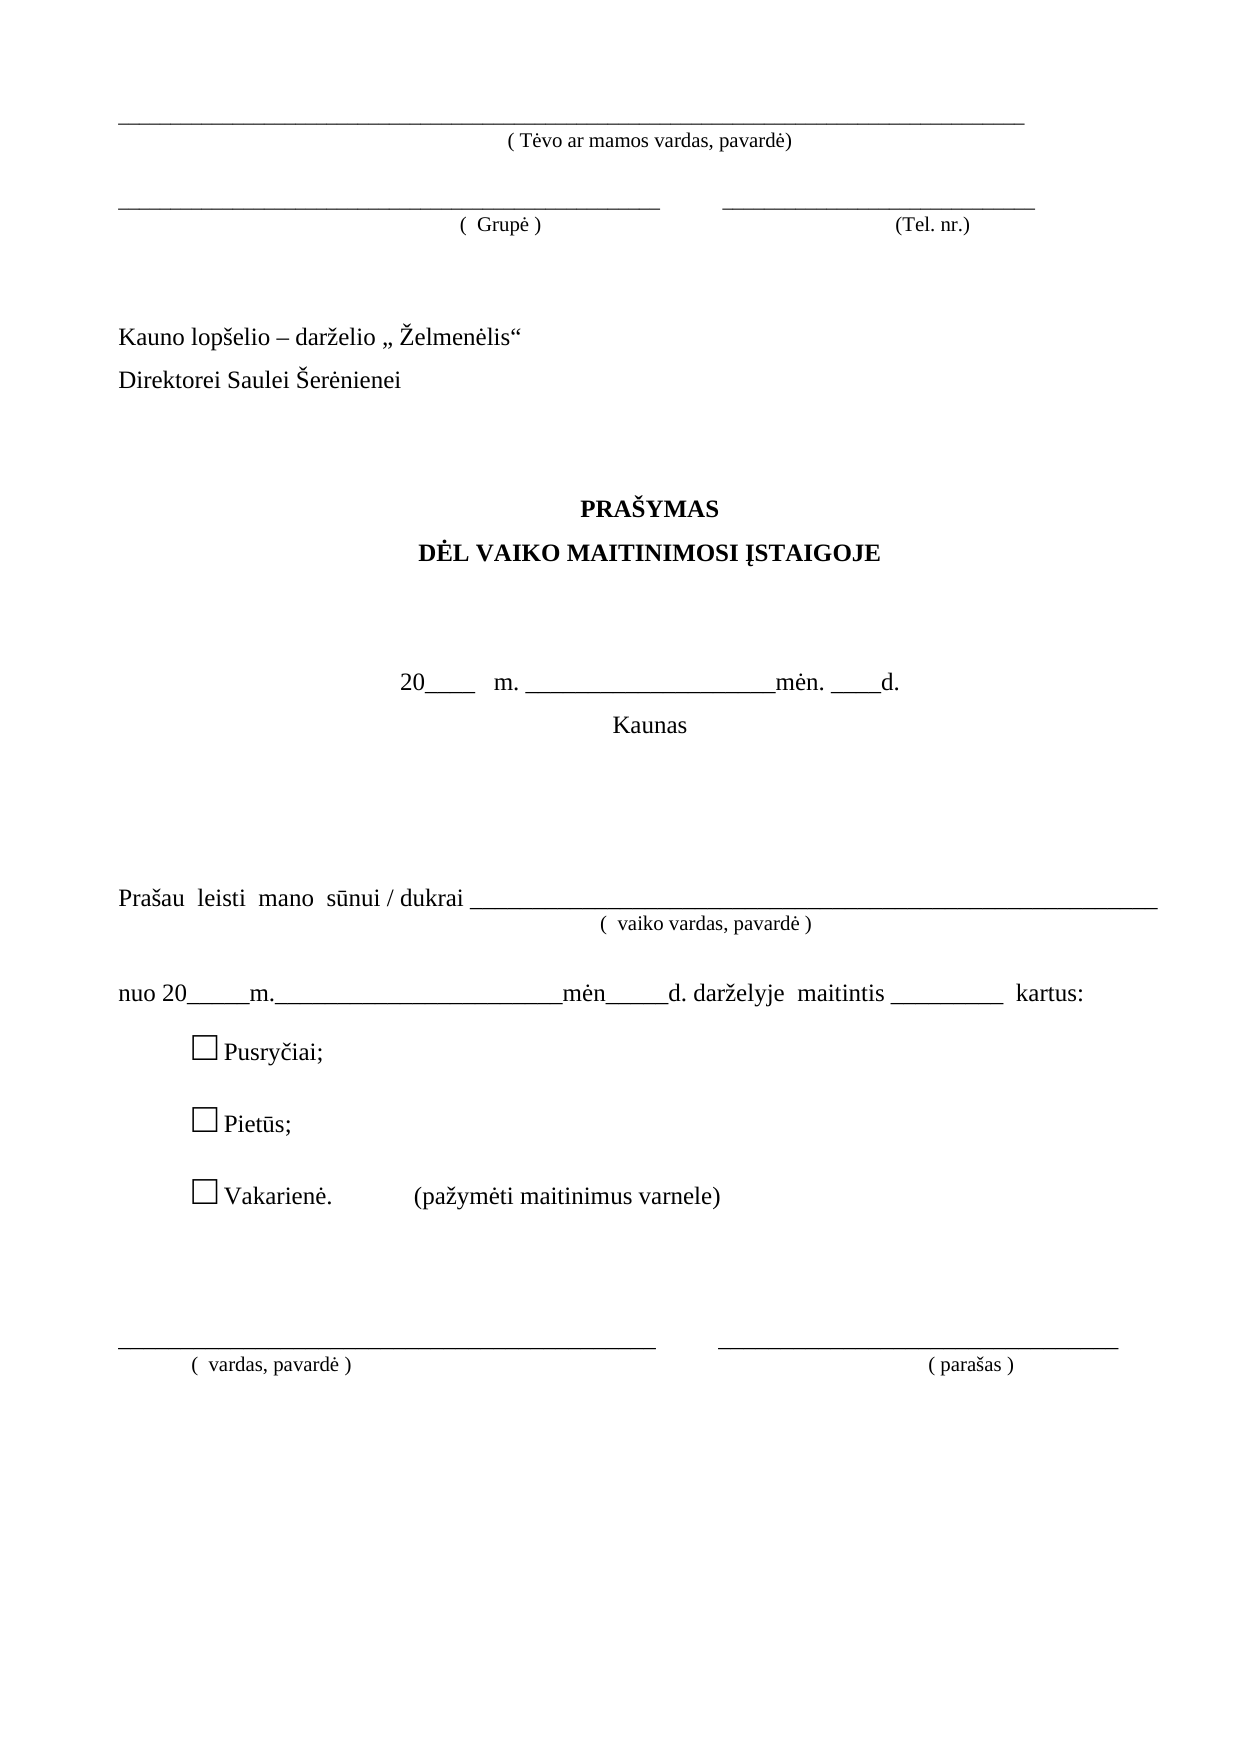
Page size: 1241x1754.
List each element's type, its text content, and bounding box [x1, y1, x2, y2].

text PRAŠYMAS [118, 494, 1181, 523]
text 20____ m. ____________________mėn. ____d. [118, 667, 1181, 696]
text ( vardas, pavardė ) ( parašas ) [118, 1352, 1181, 1376]
text Kaunas [118, 710, 1181, 739]
text ( Tėvo ar mamos vardas, pavardė) [118, 127, 1181, 152]
text DĖL VAIKO MAITINIMOSI ĮSTAIGOJE [118, 538, 1181, 566]
text ( vaiko vardas, pavardė ) [118, 911, 1181, 935]
text ____________________________________________________ ______________________________ [118, 188, 1181, 212]
text ___________________________________________ ________________________________ [118, 1323, 1181, 1352]
text nuo 20_____m._______________________mėn_____d. darželyje maitintis _________ kartus: [118, 978, 1181, 1007]
text Kauno lopšelio – darželio „ Želmenėlis“ [118, 322, 1181, 351]
text □ Pusryčiai; [118, 1022, 1181, 1069]
text □ Pietūs; [118, 1093, 1181, 1141]
text _______________________________________________________________________________________ [118, 103, 1181, 127]
text Direktorei Saulei Šerėnienei [118, 365, 1181, 394]
text ( Grupė ) (Tel. nr.) [118, 212, 1181, 236]
text □ Vakarienė. (pažymėti maitinimus varnele) [118, 1165, 1181, 1213]
text Prašau leisti mano sūnui / dukrai _______________________________________________________ [118, 883, 1181, 911]
